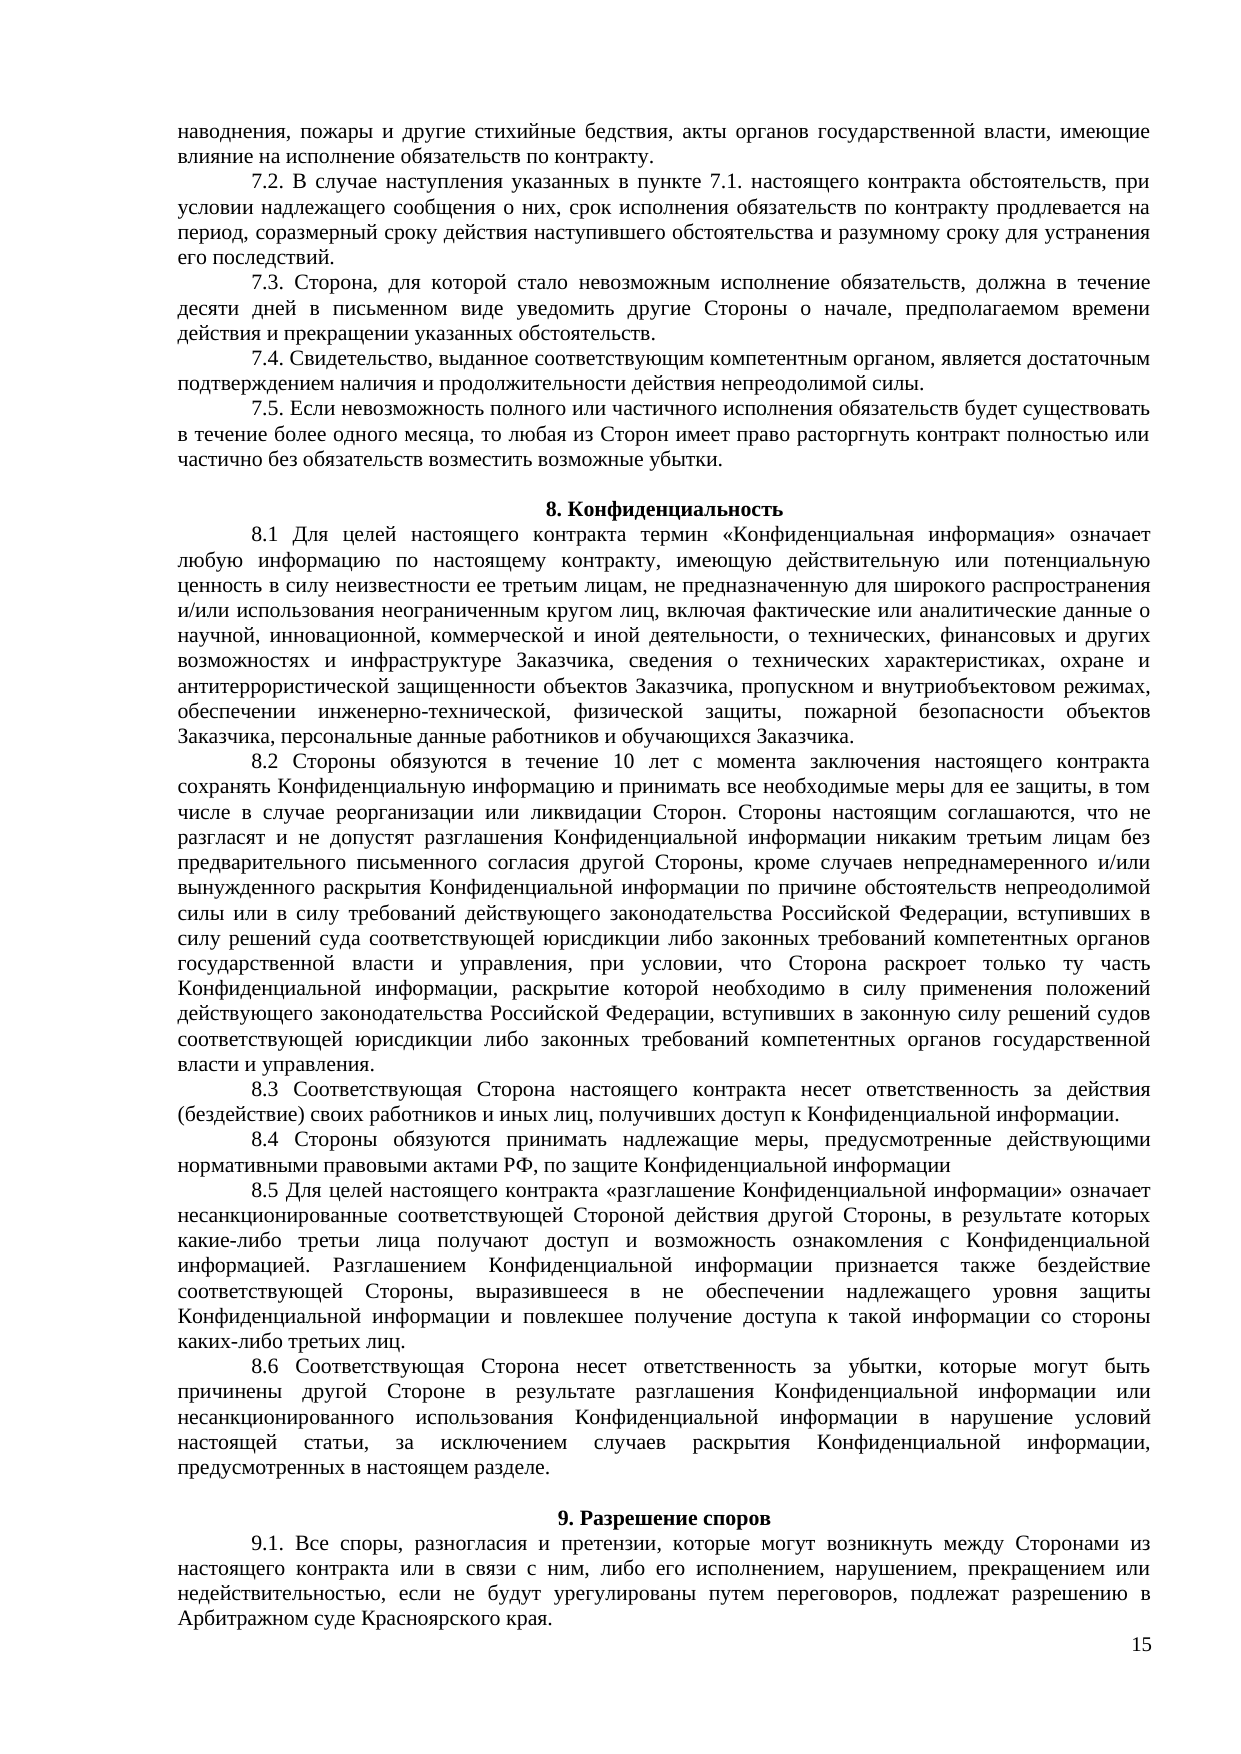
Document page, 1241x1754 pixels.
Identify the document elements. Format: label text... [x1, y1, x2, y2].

text 9.1. Все споры, разногласия и претензии, которые могут возникнуть между Сторонами из настоящего контракта или в связи с ним, либо его исполнением, нарушением, прекращением или недействительностью, если не будут урегулированы путем переговоров, подлежат разрешению в Арбитражном суде Красноярского края. [177, 1530, 1152, 1631]
text 8. Конфиденциальность [177, 496, 1152, 521]
text 7.3. Сторона, для которой стало невозможным исполнение обязательств, должна в течение десяти дней в письменном виде уведомить другие Стороны о начале, предполагаемом времени действия и прекращении указанных обстоятельств. [177, 269, 1152, 345]
text 8.4 Стороны обязуются принимать надлежащие меры, предусмотренные действующими нормативными правовыми актами РФ, по защите Конфиденциальной информации [177, 1126, 1152, 1177]
text 8.6 Соответствующая Сторона несет ответственность за убытки, которые могут быть причинены другой Стороне в результате разглашения Конфиденциальной информации или несанкционированного использования Конфиденциальной информации в нарушение условий настоящей статьи, за исключением случаев раскрытия Конфиденциальной информации, предусмотренных в настоящем разделе. [177, 1353, 1152, 1479]
text 8.2 Стороны обязуются в течение 10 лет с момента заключения настоящего контракта сохранять Конфиденциальную информацию и принимать все необходимые меры для ее защиты, в том числе в случае реорганизации или ликвидации Сторон. Стороны настоящим соглашаются, что не разгласят и не допустят разглашения Конфиденциальной информации никаким третьим лицам без предварительного письменного согласия другой Стороны, кроме случаев непреднамеренного и/или вынужденного раскрытия Конфиденциальной информации по причине обстоятельств непреодолимой силы или в силу требований действующего законодательства Российской Федерации, вступивших в силу решений суда соответствующей юрисдикции либо законных требований компетентных органов государственной власти и управления, при условии, что Сторона раскроет только ту часть Конфиденциальной информации, раскрытие которой необходимо в силу применения положений действующего законодательства Российской Федерации, вступивших в законную силу решений судов соответствующей юрисдикции либо законных требований компетентных органов государственной власти и управления. [177, 748, 1152, 1076]
text 7.2. В случае наступления указанных в пункте 7.1. настоящего контракта обстоятельств, при условии надлежащего сообщения о них, срок исполнения обязательств по контракту продлевается на период, соразмерный сроку действия наступившего обстоятельства и разумному сроку для устранения его последствий. [177, 168, 1152, 269]
text 7.5. Если невозможность полного или частичного исполнения обязательств будет существовать в течение более одного месяца, то любая из Сторон имеет право расторгнуть контракт полностью или частично без обязательств возместить возможные убытки. [177, 395, 1152, 471]
text 8.3 Соответствующая Сторона настоящего контракта несет ответственность за действия (бездействие) своих работников и иных лиц, получивших доступ к Конфиденциальной информации. [177, 1076, 1152, 1126]
text 8.1 Для целей настоящего контракта термин «Конфиденциальная информация» означает любую информацию по настоящему контракту, имеющую действительную или потенциальную ценность в силу неизвестности ее третьим лицам, не предназначенную для широкого распространения и/или использования неограниченным кругом лиц, включая фактические или аналитические данные о научной, инновационной, коммерческой и иной деятельности, о технических, финансовых и других возможностях и инфраструктуре Заказчика, сведения о технических характеристиках, охране и антитеррористической защищенности объектов Заказчика, пропускном и внутриобъектовом режимах, обеспечении инженерно-технической, физической защиты, пожарной безопасности объектов Заказчика, персональные данные работников и обучающихся Заказчика. [177, 521, 1152, 748]
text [177, 118, 1152, 168]
text 9. Разрешение споров [177, 1504, 1152, 1530]
text 7.4. Свидетельство, выданное соответствующим компетентным органом, является достаточным подтверждением наличия и продолжительности действия непреодолимой силы. [177, 345, 1152, 395]
text 8.5 Для целей настоящего контракта «разглашение Конфиденциальной информации» означает несанкционированные соответствующей Стороной действия другой Стороны, в результате которых какие-либо третьи лица получают доступ и возможность ознакомления с Конфиденциальной информацией. Разглашением Конфиденциальной информации признается также бездействие соответствующей Стороны, выразившееся в не обеспечении надлежащего уровня защиты Конфиденциальной информации и повлекшее получение доступа к такой информации со стороны каких-либо третьих лиц. [177, 1177, 1152, 1353]
